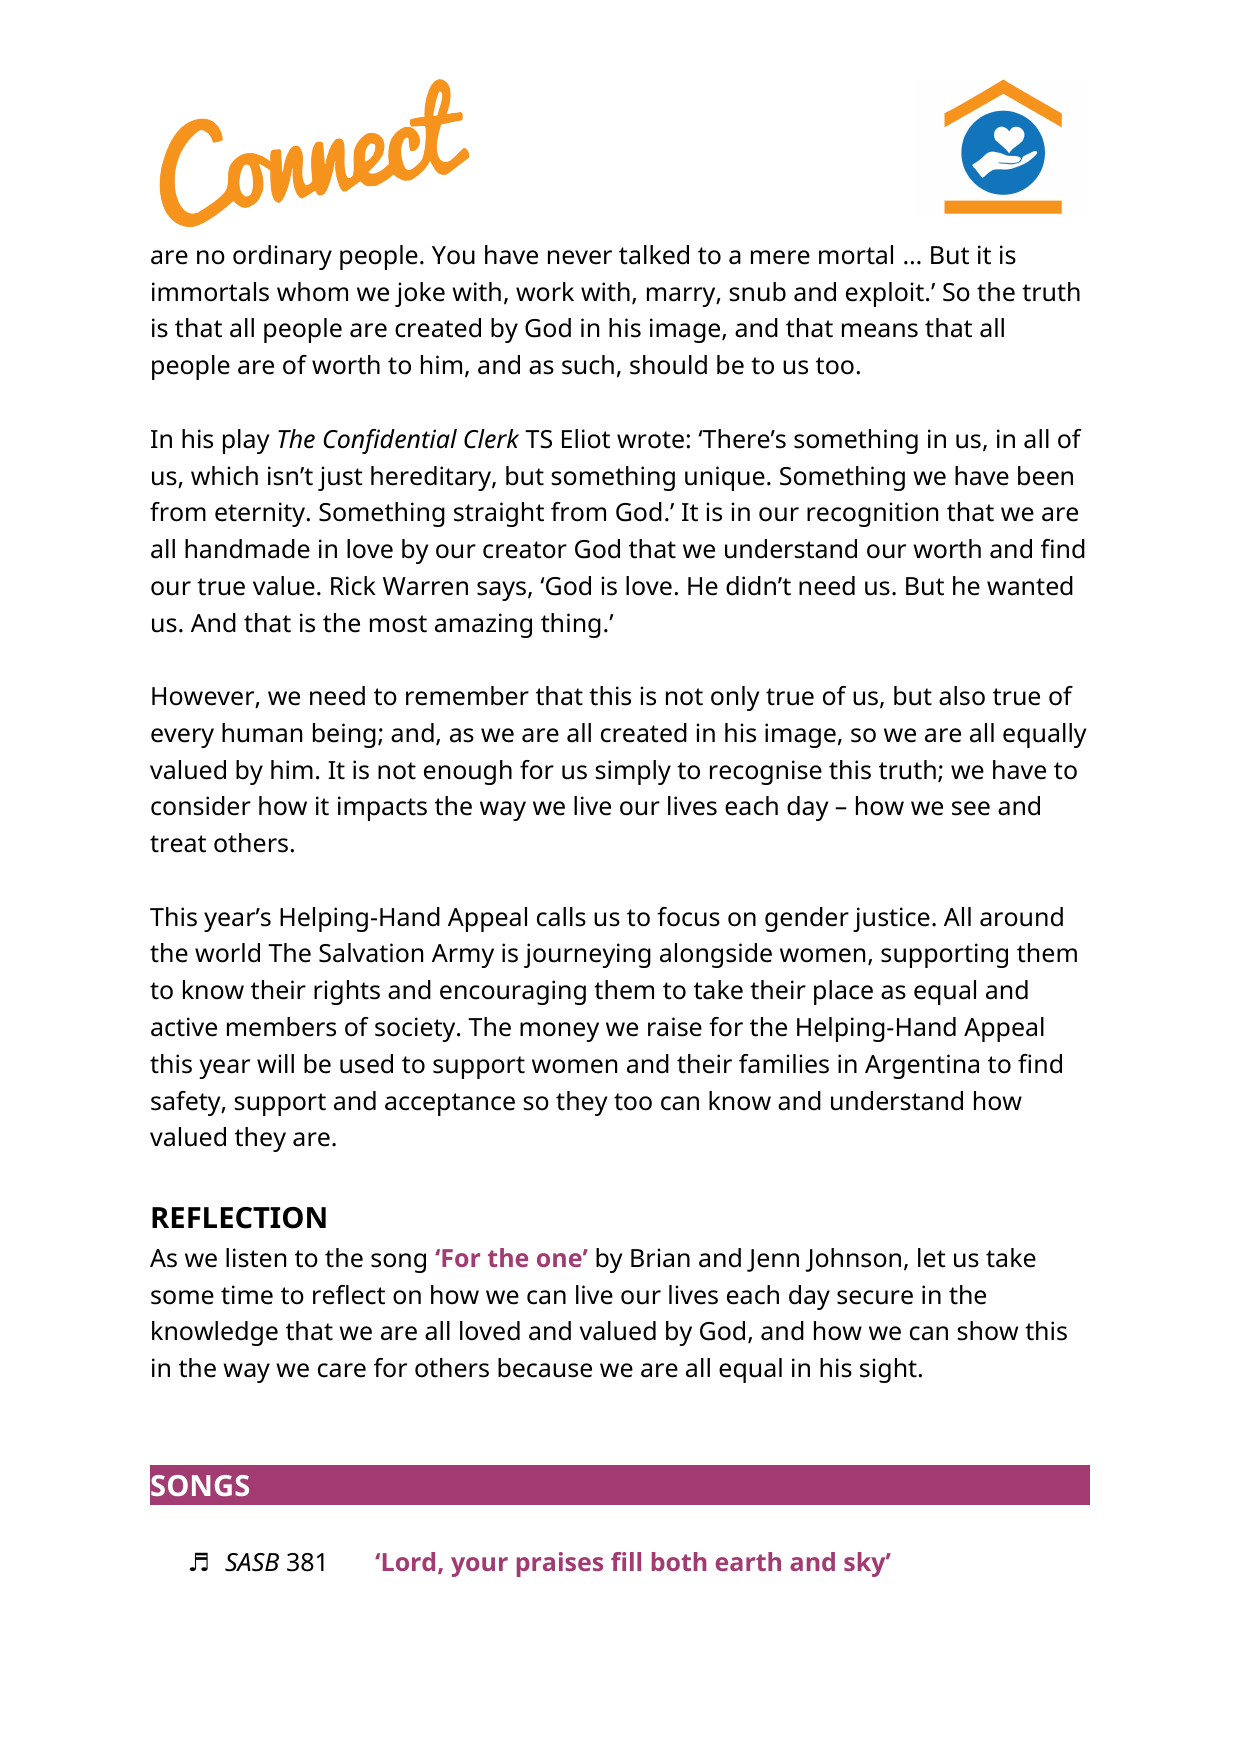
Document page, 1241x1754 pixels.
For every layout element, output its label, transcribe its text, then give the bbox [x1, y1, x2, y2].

picture [916, 77, 1090, 218]
text This year’s Helping-Hand Appeal calls us to focus on gender justice. All around the world The Salvation Army is journeying alongside women, supporting them to know their rights and encouraging them to take their place as equal and active members of society. The money we raise for the Helping-Hand Appeal this year will be used to support women and their families in Argentina to find safety, support and acceptance so they too can know and understand how valued they are. [150, 899, 1090, 1154]
subtitle SONGS [150, 1465, 1090, 1505]
list SASB 381 ‘Lord, your praises fill both earth and sky’ [375, 1545, 1090, 1579]
text As we listen to the song ‘For the one’ by Brian and Jenn Johnson, let us take some time to reflect on how we can live our lives each day secure in the knowledge that we are all loved and valued by God, and how we can show this in the way we care for others because we are all equal in his sight. [150, 1241, 1090, 1385]
subtitle REFLECTION [150, 1198, 1090, 1237]
text In his play The Confidential Clerk TS Eliot wrote: ‘There’s something in us, in all of us, which isn’t just hereditary, but something unique. Something we have been from eternity. Something straight from God.’ It is in our recognition that we are all handmade in love by our creator God that we understand our worth and find our true value. Rick Warren says, ‘God is love. He didn’t need us. But he wanted us. And that is the most amazing thing.’ [150, 421, 1090, 639]
picture [147, 76, 477, 231]
text However, we need to remember that this is not only true of us, but also true of every human being; and, as we are all created in his image, so we are all equally valued by him. It is not enough for us simply to recognise this truth; we have to consider how it impacts the way we live our lives each day – how we see and treat others. [150, 679, 1090, 860]
